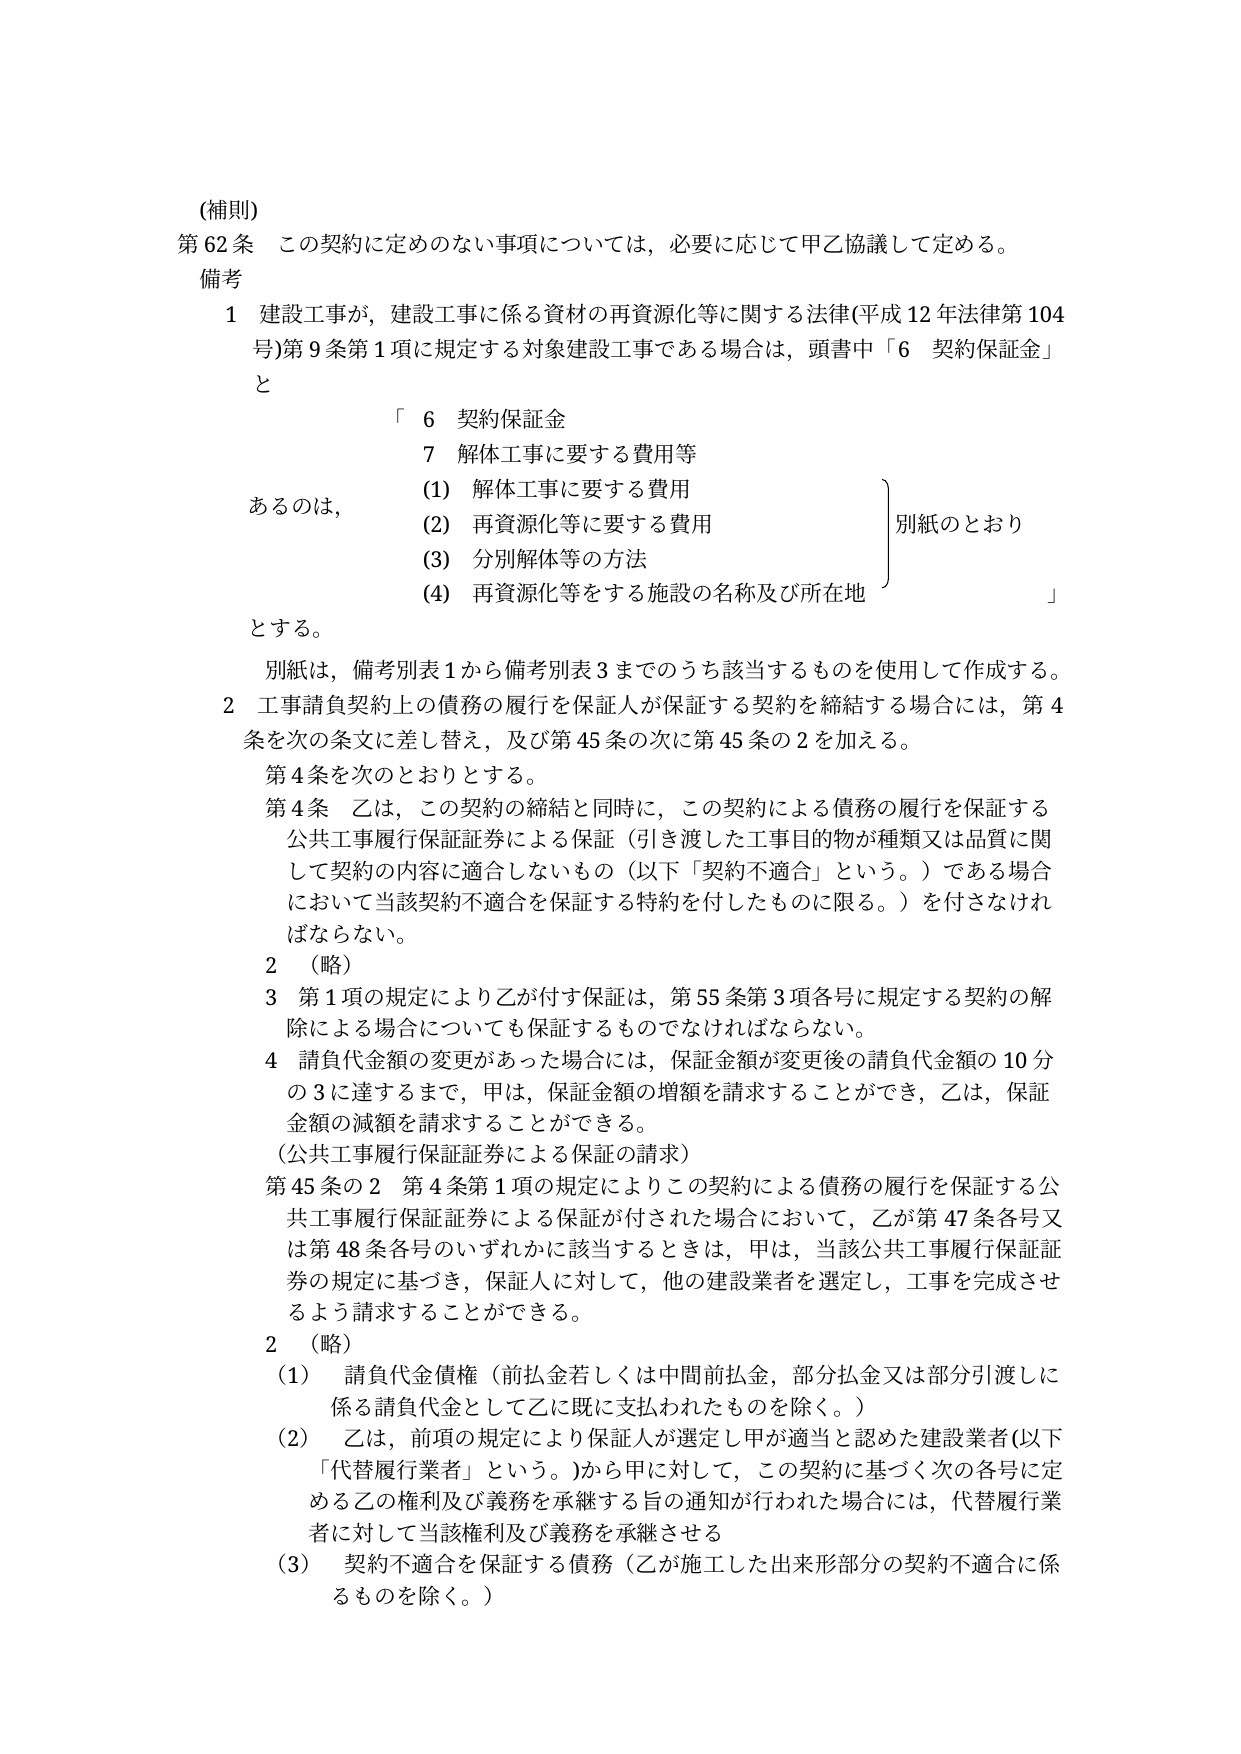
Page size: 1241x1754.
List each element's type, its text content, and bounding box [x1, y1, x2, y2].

text 第62条 この契約に定めのない事項については，必要に応じて甲乙協議して定める。 [177, 226, 1063, 261]
text 第4条を次のとおりとする。 [177, 756, 1063, 791]
text 第4条 乙は，この契約の締結と同時に，この契約による債務の履行を保証する公共工事履行保証証券による保証（引き渡した工事目的物が種類又は品質に関して契約の内容に適合しないもの（以下「契約不適合」という。）である場合において当該契約不適合を保証する特約を付したものに限る。）を付さなければならない。 [265, 791, 1063, 948]
text 第45条の2 第4条第1項の規定によりこの契約による債務の履行を保証する公共工事履行保証証券による保証が付された場合において，乙が第47条各号又は第48条各号のいずれかに該当するときは，甲は，当該公共工事履行保証証券の規定に基づき，保証人に対して，他の建設業者を選定し，工事を完成させるよう請求することができる。 [265, 1169, 1063, 1327]
text （2） 乙は，前項の規定により保証人が選定し甲が適当と認めた建設業者(以下「代替履行業者」という。)から甲に対して，この契約に基づく次の各号に定める乙の権利及び義務を承継する旨の通知が行われた場合には，代替履行業者に対して当該権利及び義務を承継させる [265, 1421, 1063, 1547]
text （公共工事履行保証証券による保証の請求） [177, 1138, 1063, 1169]
text 別紙は，備考別表1から備考別表3までのうち該当するものを使用して作成する。 [177, 652, 1063, 686]
text (補則) [177, 191, 1063, 226]
text 3 第1項の規定により乙が付す保証は，第55条第3項各号に規定する契約の解除による場合についても保証するものでなければならない。 [265, 980, 1063, 1043]
text 2 （略） [265, 1327, 1063, 1358]
table_cell 6 契約保証金 7 解体工事に要する費用等 [413, 401, 1037, 470]
table_cell 「 [373, 401, 412, 610]
text （3） 契約不適合を保証する債務（乙が施工した出来形部分の契約不適合に係るものを除く。） [265, 1547, 1063, 1610]
text 4 請負代金額の変更があった場合には，保証金額が変更後の請負代金額の10分の3に達するまで，甲は，保証金額の増額を請求することができ，乙は，保証金額の減額を請求することができる。 [265, 1043, 1063, 1138]
text 備考 [177, 261, 1063, 296]
table_cell あるのは， [188, 401, 372, 610]
text 2 （略） [265, 948, 1063, 980]
table_cell とする。 [188, 610, 1075, 652]
table_cell (1) 解体工事に要する費用 (2) 再資源化等に要する費用 (3) 分別解体等の方法 (4) 再資源化等をする施設の名称及び所在地 [413, 470, 885, 610]
table_cell 別紙のとおり [885, 470, 1037, 610]
text 2 工事請負契約上の債務の履行を保証人が保証する契約を締結する場合には，第4条を次の条文に差し替え，及び第45条の次に第45条の2を加える。 [177, 686, 1063, 756]
table_header 1 建設工事が，建設工事に係る資材の再資源化等に関する法律(平成12年法律第104号)第9条第1項に規定する対象建設工事である場合は，頭書中「6 契約保証金」と [188, 296, 1075, 401]
text （1） 請負代金債権（前払金若しくは中間前払金，部分払金又は部分引渡しに係る請負代金として乙に既に支払われたものを除く。） [265, 1358, 1063, 1421]
table_cell 」 [1038, 401, 1075, 610]
